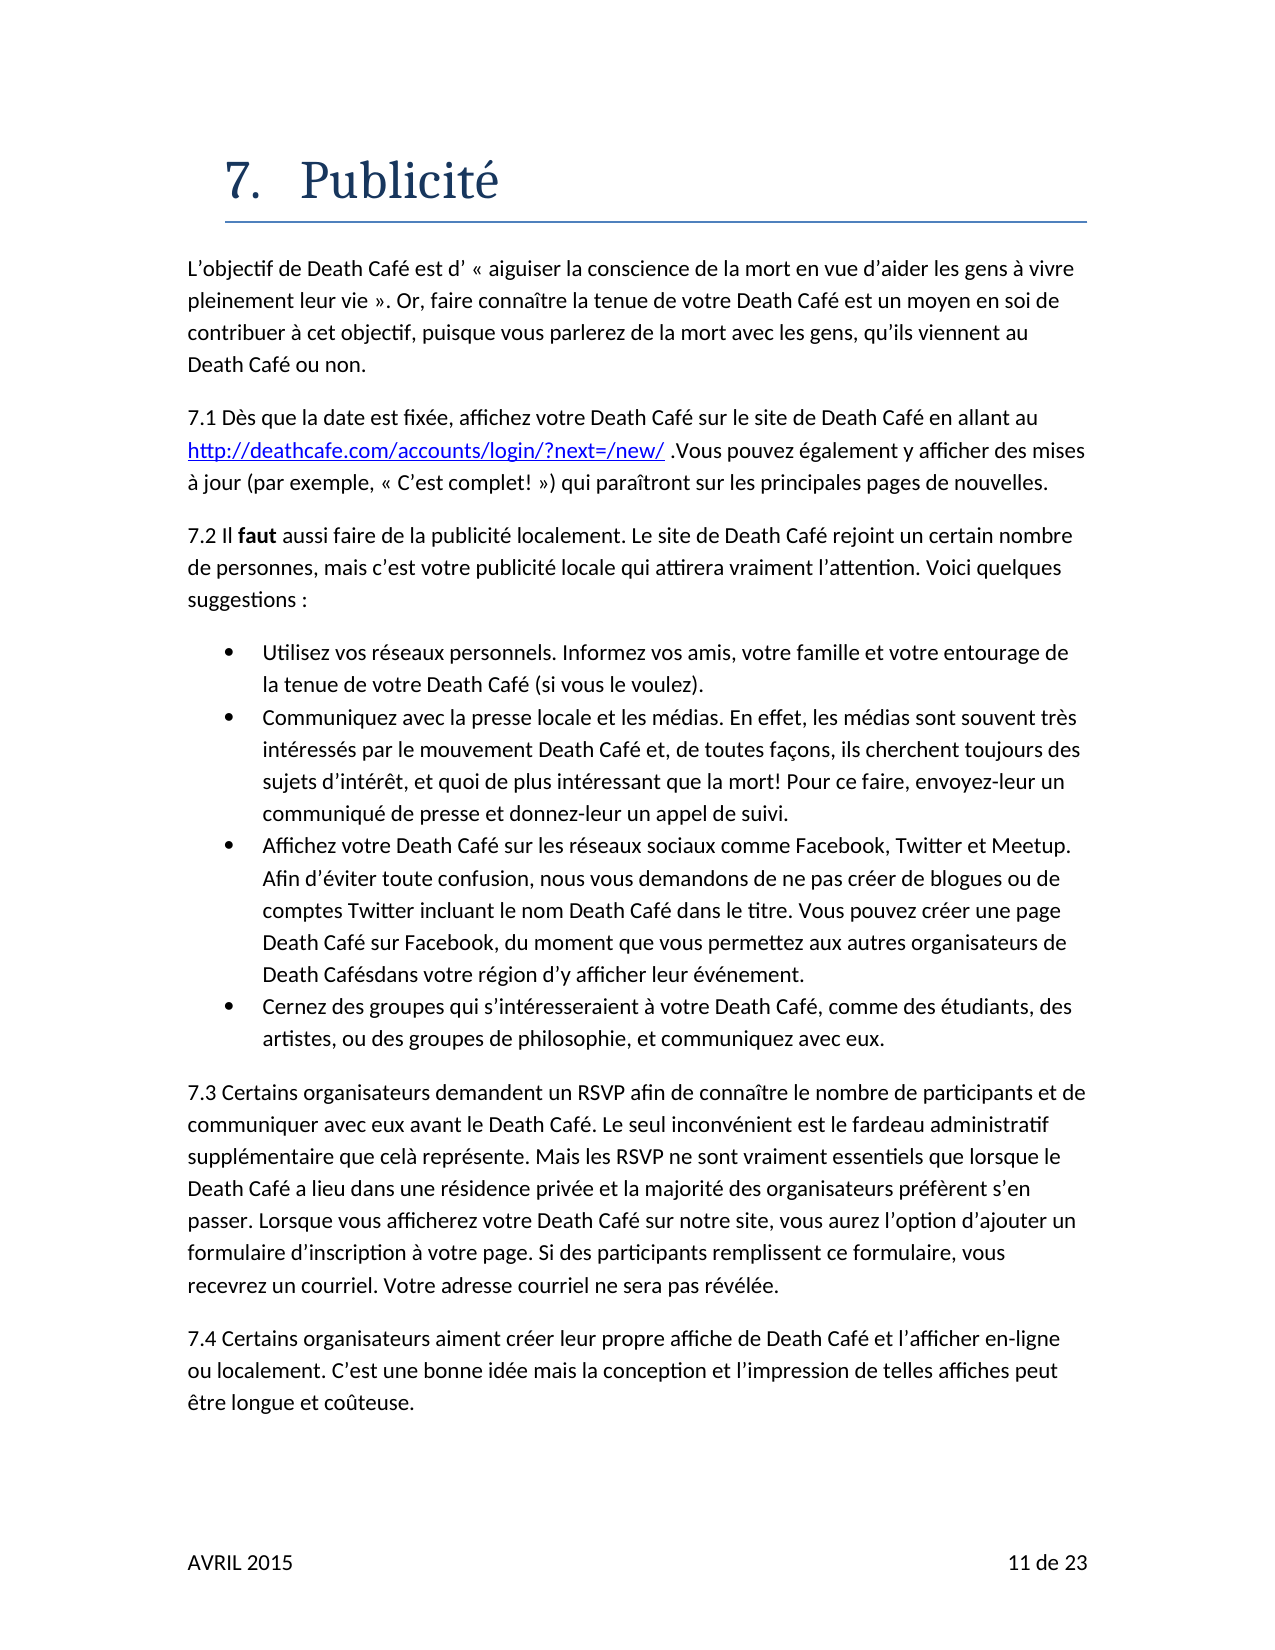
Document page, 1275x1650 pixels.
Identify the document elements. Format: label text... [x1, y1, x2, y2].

text L’objectif de Death Café est d’ « aiguiser la conscience de la mort en vue d’aider les gens à vivre pleinement leur vie ». Or, faire connaître la tenue de votre Death Café est un moyen en soi de contribuer à cet objectif, puisque vous parlerez de la mort avec les gens, qu’ils viennent au Death Café ou non. [187, 254, 1087, 378]
list Affichez votre Death Café sur les réseaux sociaux comme Facebook, Twitter et Meetup. Afin d’éviter toute confusion, nous vous demandons de ne pas créer de blogues ou de comptes Twitter incluant le nom Death Café dans le titre. Vous pouvez créer une page Death Café sur Facebook, du moment que vous permettez aux autres organisateurs de Death Cafésdans votre région d’y afficher leur événement. [225, 831, 1087, 988]
text 7.2 Il faut aussi faire de la publicité localement. Le site de Death Café rejoint un certain nombre de personnes, mais c’est votre publicité locale qui attirera vraiment l’attention. Voici quelques suggestions : [187, 521, 1087, 613]
list Utilisez vos réseaux personnels. Informez vos amis, votre famille et votre entourage de la tenue de votre Death Café (si vous le voulez). [225, 638, 1087, 698]
list Cernez des groupes qui s’intéresseraient à votre Death Café, comme des étudiants, des artistes, ou des groupes de philosophie, et communiquez avec eux. [225, 992, 1087, 1053]
text 7.3 Certains organisateurs demandent un RSVP afin de connaître le nombre de participants et de communiquer avec eux avant le Death Café. Le seul inconvénient est le fardeau administratif supplémentaire que celà représente. Mais les RSVP ne sont vraiment essentiels que lorsque le Death Café a lieu dans une résidence privée et la majorité des organisateurs préfèrent s’en passer. Lorsque vous afficherez votre Death Café sur notre site, vous aurez l’option d’ajouter un formulaire d’inscription à votre page. Si des participants remplissent ce formulaire, vous recevrez un courriel. Votre adresse courriel ne sera pas révélée. [187, 1078, 1087, 1299]
text 7.1 Dès que la date est fixée, affichez votre Death Café sur le site de Death Café en allant au http://deathcafe.com/accounts/login/?next=/new/ .Vous pouvez également y afficher des mises à jour (par exemple, « C’est complet! ») qui paraîtront sur les principales pages de nouvelles. [187, 403, 1087, 496]
list Communiquez avec la presse locale et les médias. En effet, les médias sont souvent très intéressés par le mouvement Death Café et, de toutes façons, ils cherchent toujours des sujets d’intérêt, et quoi de plus intéressant que la mort! Pour ce faire, envoyez-leur un communiqué de presse et donnez-leur un appel de suivi. [225, 703, 1087, 827]
text 7.4 Certains organisateurs aiment créer leur propre affiche de Death Café et l’afficher en-ligne ou localement. C’est une bonne idée mais la conception et l’impression de telles affiches peut être longue et coûteuse. [187, 1324, 1087, 1416]
title Publicité [225, 150, 1087, 221]
